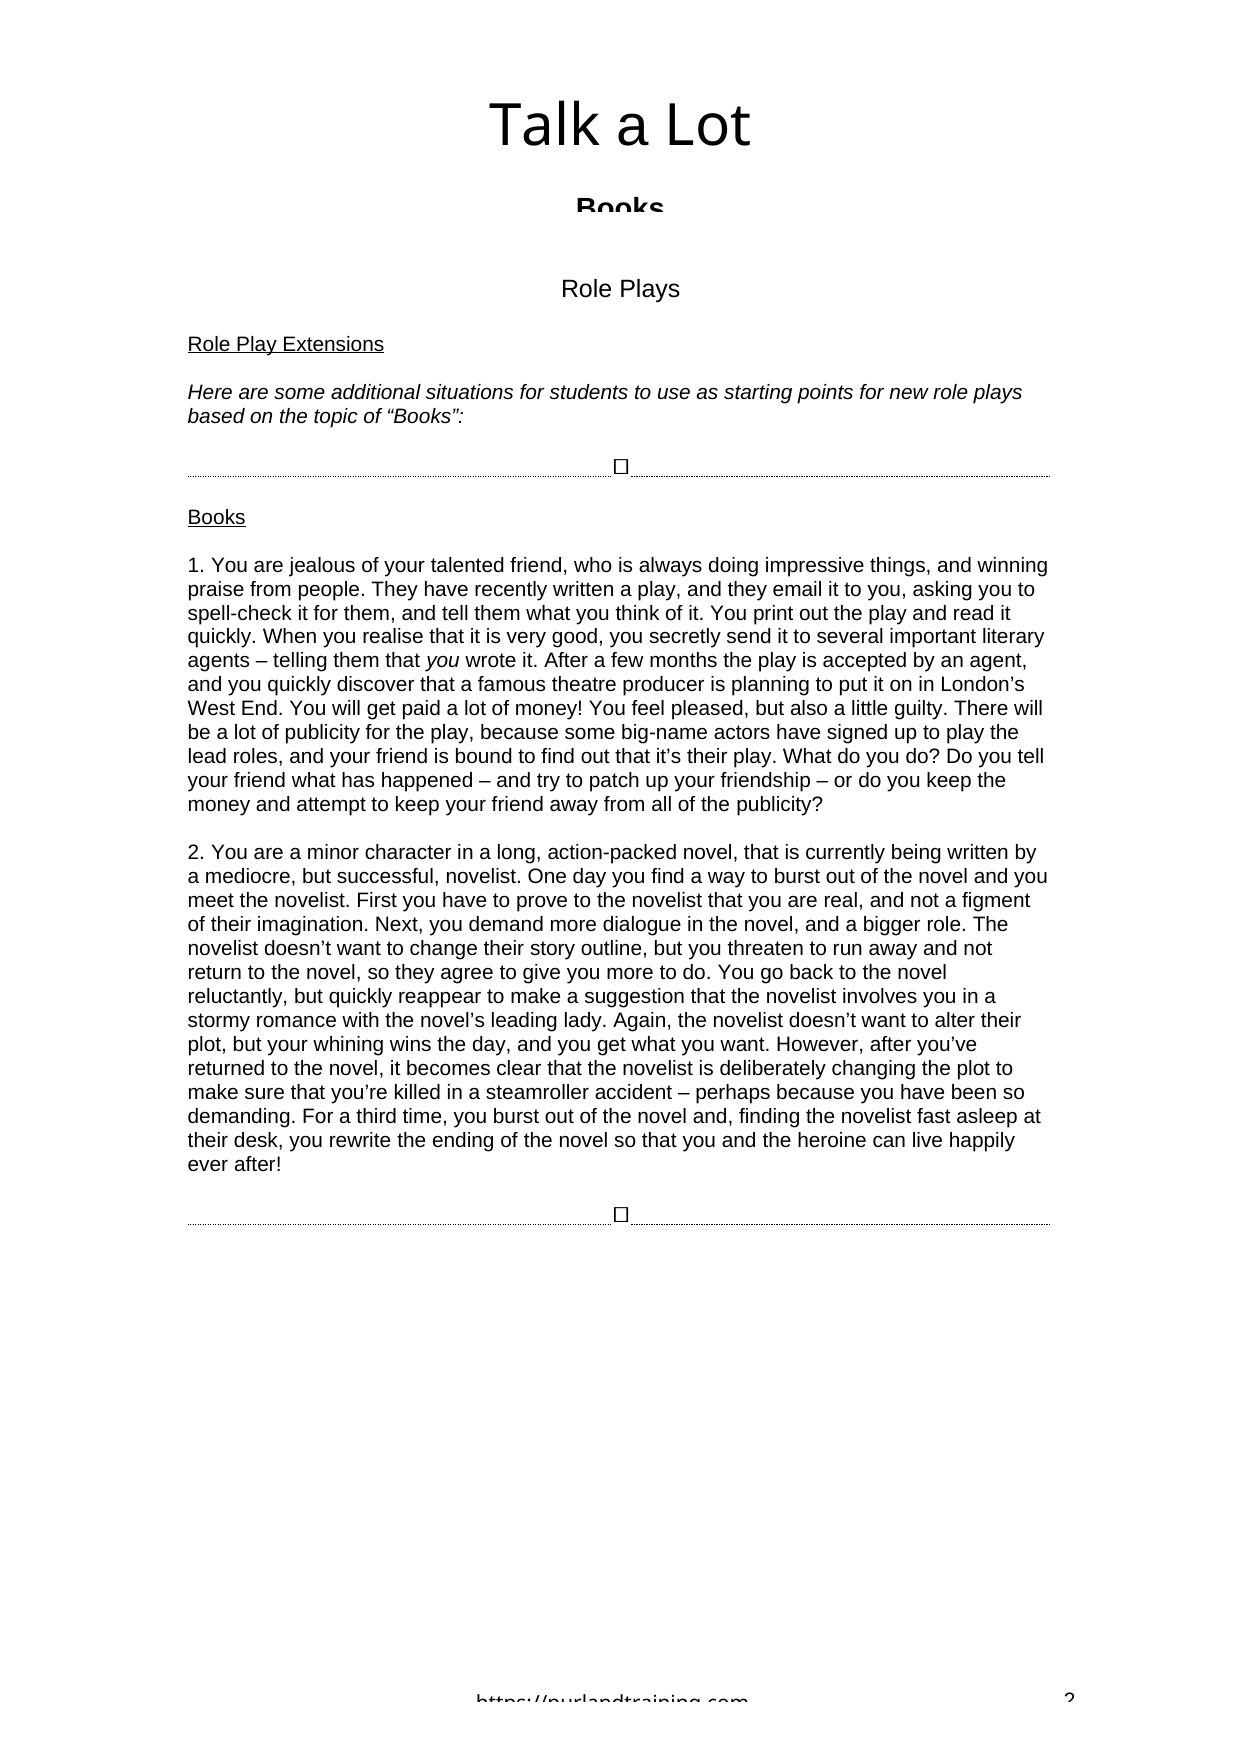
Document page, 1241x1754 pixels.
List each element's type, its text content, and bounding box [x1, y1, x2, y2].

text Role Play Extensions [187, 331, 1138, 355]
list You are a minor character in a long, action-packed novel, that is currently being written by a mediocre, but successful, novelist. One day you find a way to burst out of the novel and you meet the novelist. First you have to prove to the novelist that you are real, and not a figment of their imagination. Next, you demand more dialogue in the novel, and a bigger role. The novelist doesn’t want to change their story outline, but you threaten to run away and not return to the novel, so they agree to give you more to do. You go back to the novel reluctantly, but quickly reappear to make a suggestion that the novelist involves you in a stormy romance with the novel’s leading lady. Again, the novelist doesn’t want to alter their plot, but your whining wins the day, and you get what you want. However, after you’ve returned to the novel, it becomes clear that the novelist is deliberately changing the plot to make sure that you’re killed in a steamroller accident – perhaps because you have been so demanding. For a third time, you burst out of the novel and, finding the novelist fast asleep at their desk, you rewrite the ending of the novel so that you and the heroine can live happily ever after! [187, 840, 1053, 1176]
text  [187, 452, 1138, 481]
text Here are some additional situations for students to use as starting points for new role plays based on the topic of “Books”: [187, 379, 1026, 427]
text Books [187, 505, 1138, 529]
subtitle Role Plays [428, 274, 813, 303]
list You are jealous of your talented friend, who is always doing impressive things, and winning praise from people. They have recently written a play, and they email it to you, asking you to spell-check it for them, and tell them what you think of it. You print out the play and read it quickly. When you realise that it is very good, you secretly send it to several important literary agents – telling them that you wrote it. After a few months the play is accepted by an agent, and you quickly discover that a famous theatre producer is planning to put it on in London’s West End. You will get paid a lot of money! You feel pleased, but also a little guilty. There will be a lot of publicity for the play, because some big-name actors have signed up to play the lead roles, and your friend is bound to find out that it’s their play. What do you do? Do you tell your friend what has happened – and try to patch up your friendship – or do you keep the money and attempt to keep your friend away from all of the publicity? [187, 552, 1050, 816]
text  [187, 1200, 1138, 1229]
